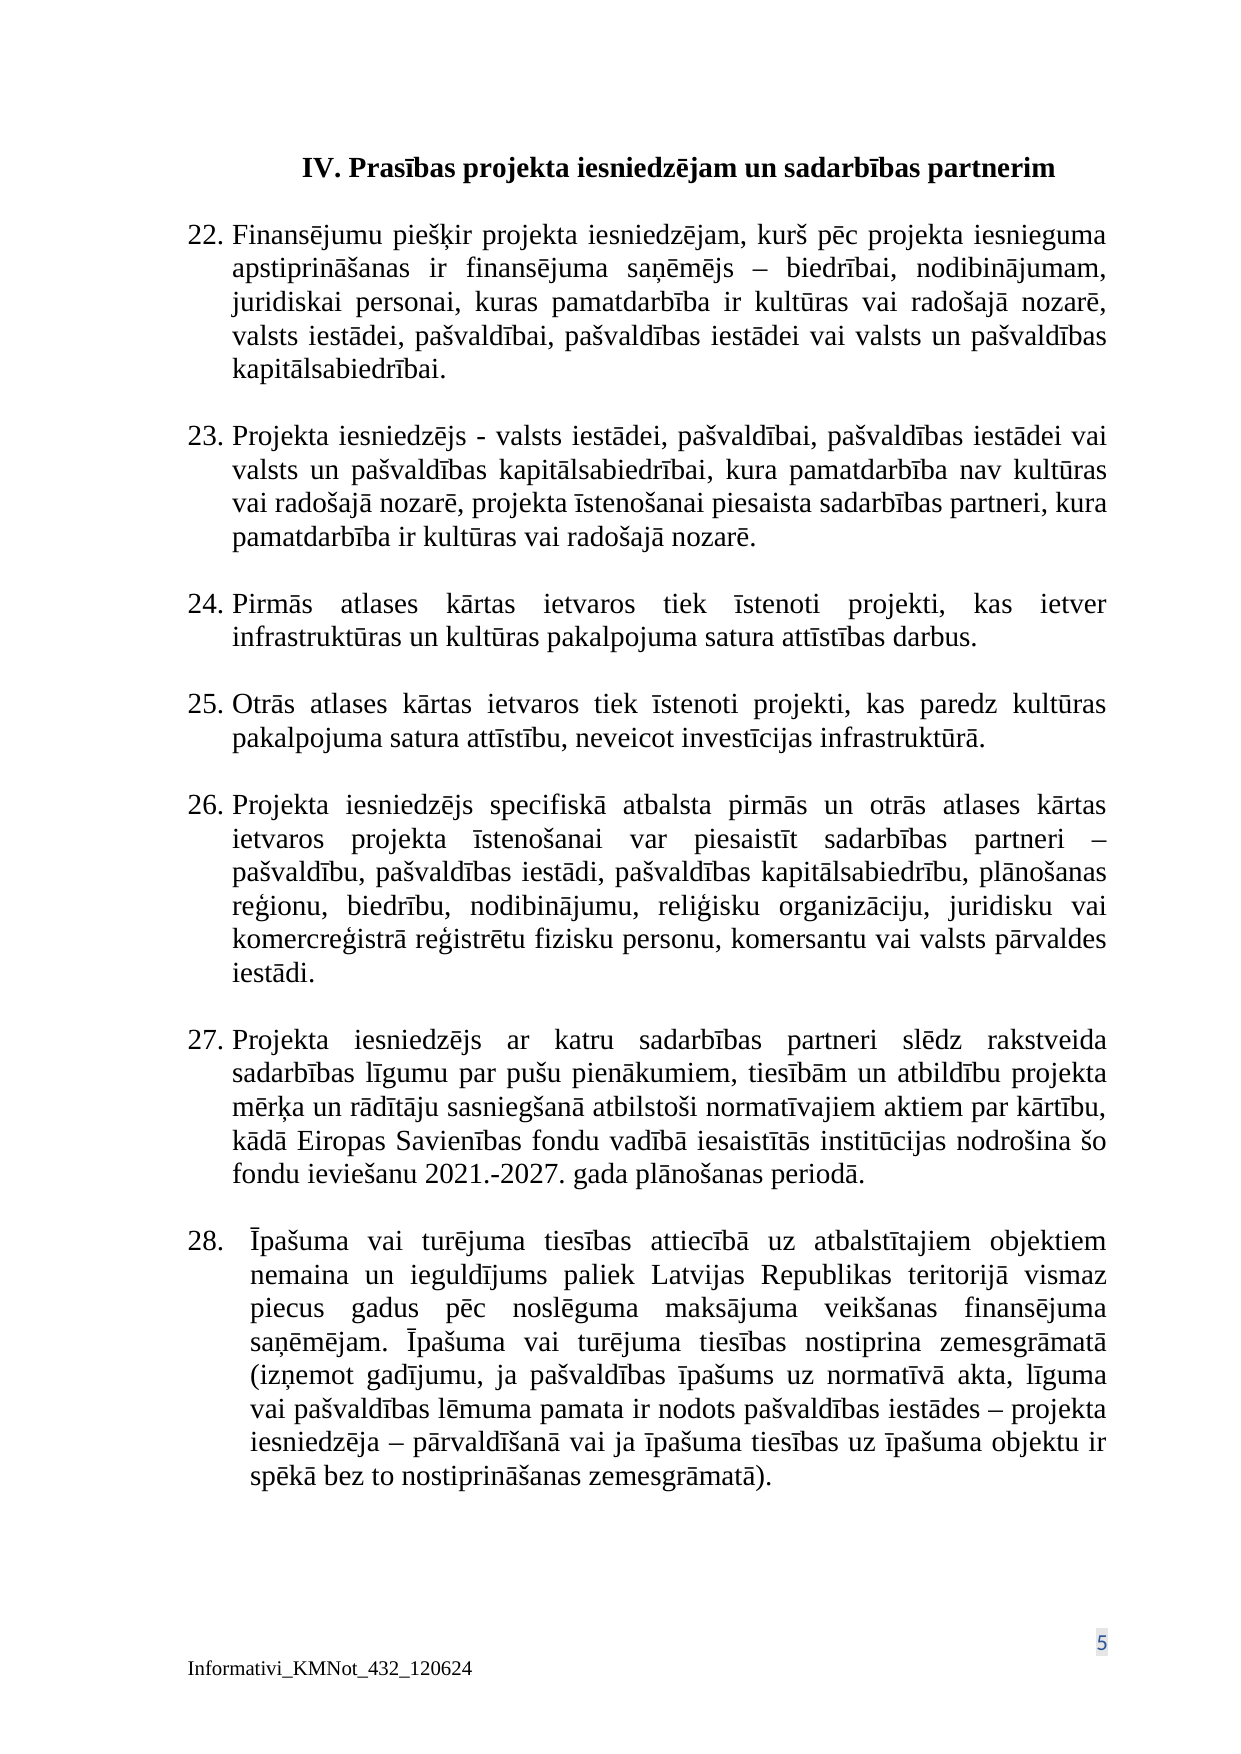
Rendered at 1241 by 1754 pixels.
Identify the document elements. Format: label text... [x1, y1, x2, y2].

list IV. Prasības projekta iesniedzējam un sadarbības partnerim [250, 150, 1107, 183]
list Projekta iesniedzējs - valsts iestādei, pašvaldībai, pašvaldības iestādei vai valsts un pašvaldības kapitālsabiedrībai, kura pamatdarbība nav kultūras vai radošajā nozarē, projekta īstenošanai piesaista sadarbības partneri, kura pamatdarbība ir kultūras vai radošajā nozarē. [187, 418, 1107, 552]
list Finansējumu piešķir projekta iesniedzējam, kurš pēc projekta iesnieguma apstiprināšanas ir finansējuma saņēmējs – biedrībai, nodibinājumam, juridiskai personai, kuras pamatdarbība ir kultūras vai radošajā nozarē, valsts iestādei, pašvaldībai, pašvaldības iestādei vai valsts un pašvaldības kapitālsabiedrībai. [187, 217, 1107, 385]
list Projekta iesniedzējs ar katru sadarbības partneri slēdz rakstveida sadarbības līgumu par pušu pienākumiem, tiesībām un atbildību projekta mērķa un rādītāju sasniegšanā atbilstoši normatīvajiem aktiem par kārtību, kādā Eiropas Savienības fondu vadībā iesaistītās institūcijas nodrošina šo fondu ieviešanu 2021.-2027. gada plānošanas periodā. [187, 1022, 1107, 1190]
list Projekta iesniedzējs specifiskā atbalsta pirmās un otrās atlases kārtas ietvaros projekta īstenošanai var piesaistīt sadarbības partneri – pašvaldību, pašvaldības iestādi, pašvaldības kapitālsabiedrību, plānošanas reģionu, biedrību, nodibinājumu, reliģisku organizāciju, juridisku vai komercreģistrā reģistrētu fizisku personu, komersantu vai valsts pārvaldes iestādi. [187, 787, 1107, 988]
list Īpašuma vai turējuma tiesības attiecībā uz atbalstītajiem objektiem nemaina un ieguldījums paliek Latvijas Republikas teritorijā vismaz piecus gadus pēc noslēguma maksājuma veikšanas finansējuma saņēmējam. Īpašuma vai turējuma tiesības nostiprina zemesgrāmatā (izņemot gadījumu, ja pašvaldības īpašums uz normatīvā akta, līguma vai pašvaldības lēmuma pamata ir nodots pašvaldības iestādes – projekta iesniedzēja – pārvaldīšanā vai ja īpašuma tiesības uz īpašuma objektu ir spēkā bez to nostiprināšanas zemesgrāmatā). [187, 1223, 1107, 1492]
list Pirmās atlases kārtas ietvaros tiek īstenoti projekti, kas ietver infrastruktūras un kultūras pakalpojuma satura attīstības darbus. [187, 586, 1107, 653]
list Otrās atlases kārtas ietvaros tiek īstenoti projekti, kas paredz kultūras pakalpojuma satura attīstību, neveicot investīcijas infrastruktūrā. [187, 687, 1107, 754]
